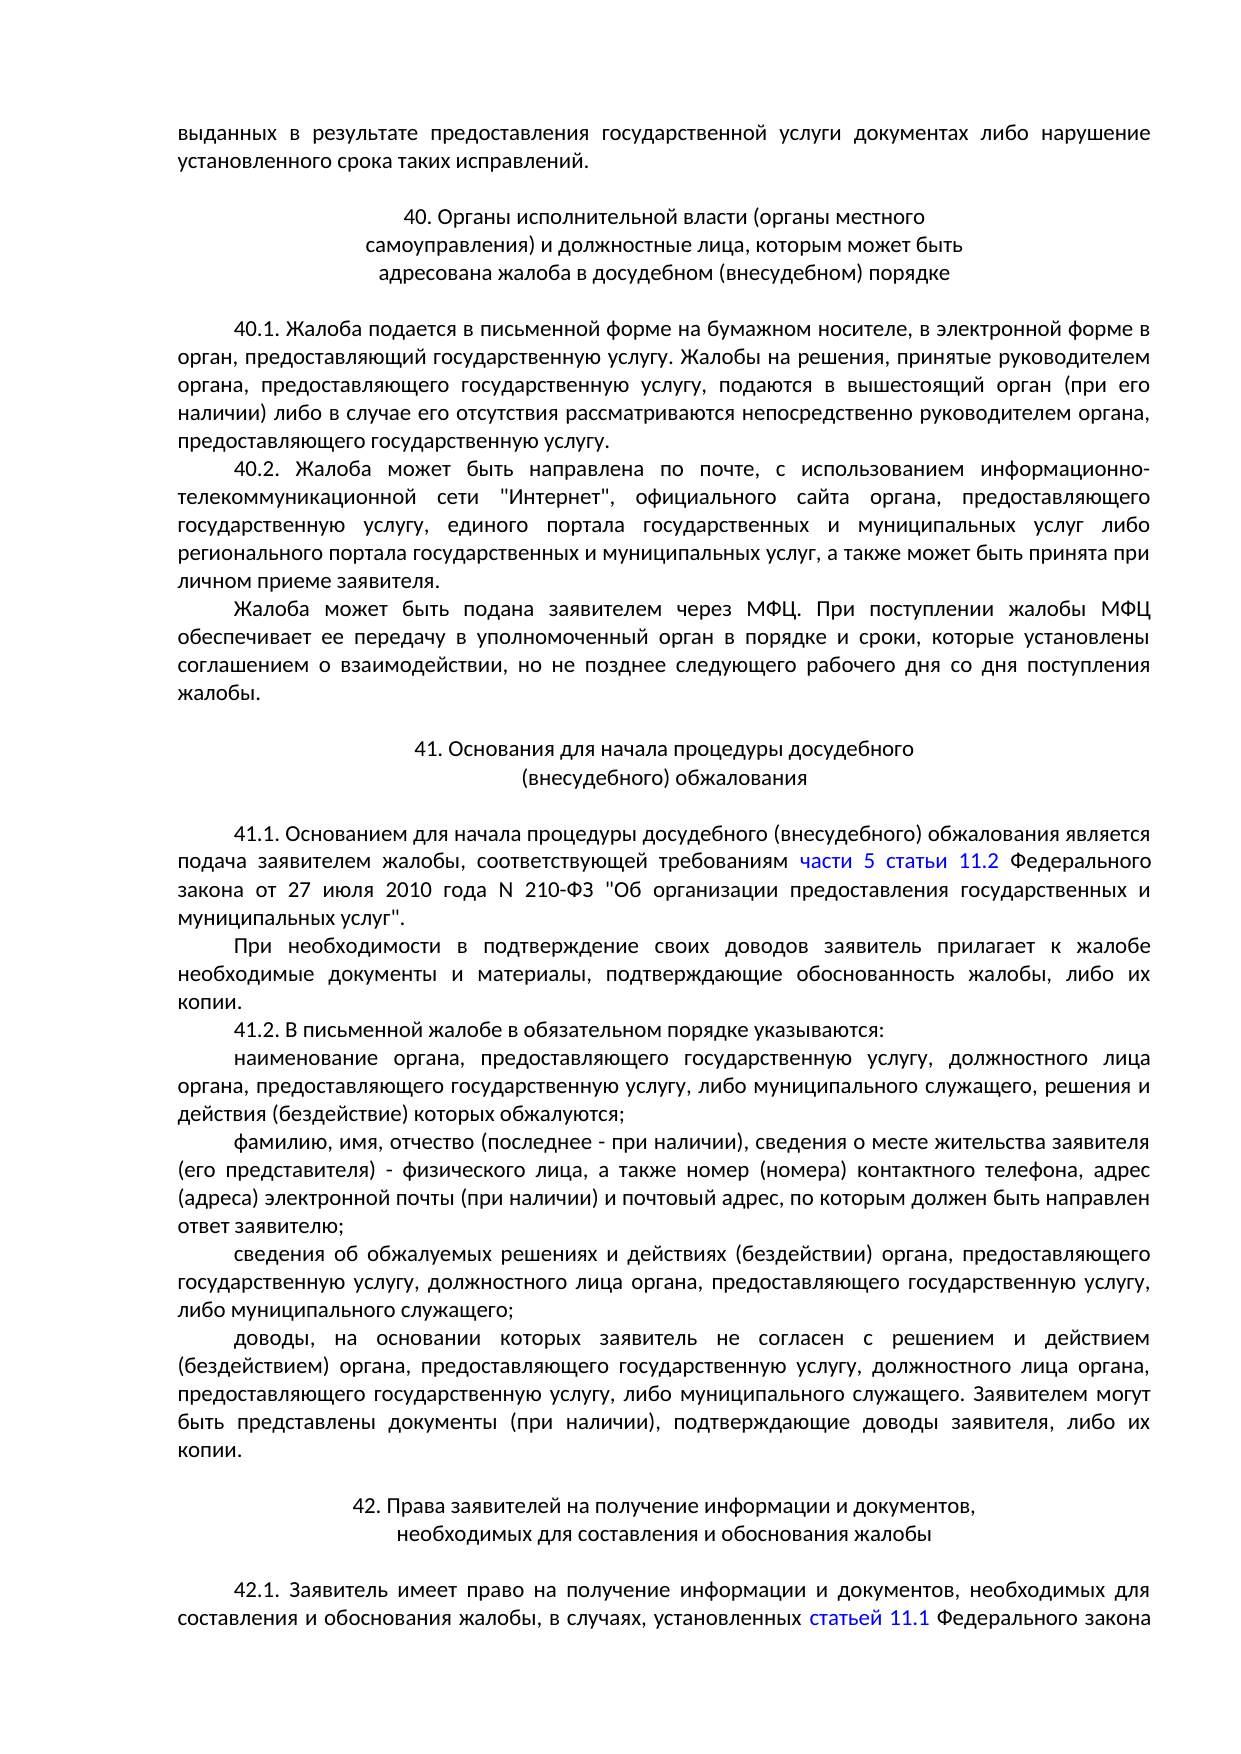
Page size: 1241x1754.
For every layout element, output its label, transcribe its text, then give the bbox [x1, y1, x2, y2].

text 40.2. Жалоба может быть направлена по почте, с использованием информационно-телекоммуникационной сети "Интернет", официального сайта органа, предоставляющего государственную услугу, единого портала государственных и муниципальных услуг либо регионального портала государственных и муниципальных услуг, а также может быть принята при личном приеме заявителя. [177, 454, 1152, 594]
text фамилию, имя, отчество (последнее - при наличии), сведения о месте жительства заявителя (его представителя) - физического лица, а также номер (номера) контактного телефона, адрес (адреса) электронной почты (при наличии) и почтовый адрес, по которым должен быть направлен ответ заявителю; [177, 1127, 1152, 1239]
text При необходимости в подтверждение своих доводов заявитель прилагает к жалобе необходимые документы и материалы, подтверждающие обоснованность жалобы, либо их копии. [177, 931, 1152, 1015]
text адресована жалоба в досудебном (внесудебном) порядке [177, 258, 1152, 286]
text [177, 118, 1152, 174]
text 40.1. Жалоба подается в письменной форме на бумажном носителе, в электронной форме в орган, предоставляющий государственную услугу. Жалобы на решения, принятые руководителем органа, предоставляющего государственную услугу, подаются в вышестоящий орган (при его наличии) либо в случае его отсутствия рассматриваются непосредственно руководителем органа, предоставляющего государственную услугу. [177, 314, 1152, 454]
text (внесудебного) обжалования [177, 763, 1152, 791]
text наименование органа, предоставляющего государственную услугу, должностного лица органа, предоставляющего государственную услугу, либо муниципального служащего, решения и действия (бездействие) которых обжалуются; [177, 1043, 1152, 1127]
text 42. Права заявителей на получение информации и документов, [177, 1491, 1152, 1519]
text 41.1. Основанием для начала процедуры досудебного (внесудебного) обжалования является подача заявителем жалобы, соответствующей требованиям части 5 статьи 11.2 Федерального закона от 27 июля 2010 года N 210-ФЗ "Об организации предоставления государственных и муниципальных услуг". [177, 819, 1152, 931]
text Жалоба может быть подана заявителем через МФЦ. При поступлении жалобы МФЦ обеспечивает ее передачу в уполномоченный орган в порядке и сроки, которые установлены соглашением о взаимодействии, но не позднее следующего рабочего дня со дня поступления жалобы. [177, 594, 1152, 707]
text 41. Основания для начала процедуры досудебного [177, 734, 1152, 763]
text необходимых для составления и обоснования жалобы [177, 1519, 1152, 1547]
text доводы, на основании которых заявитель не согласен с решением и действием (бездействием) органа, предоставляющего государственную услугу, должностного лица органа, предоставляющего государственную услугу, либо муниципального служащего. Заявителем могут быть представлены документы (при наличии), подтверждающие доводы заявителя, либо их копии. [177, 1323, 1152, 1463]
text 40. Органы исполнительной власти (органы местного [177, 202, 1152, 230]
text 41.2. В письменной жалобе в обязательном порядке указываются: [177, 1015, 1152, 1043]
text сведения об обжалуемых решениях и действиях (бездействии) органа, предоставляющего государственную услугу, должностного лица органа, предоставляющего государственную услугу, либо муниципального служащего; [177, 1239, 1152, 1323]
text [177, 1575, 1152, 1631]
text самоуправления) и должностные лица, которым может быть [177, 230, 1152, 258]
